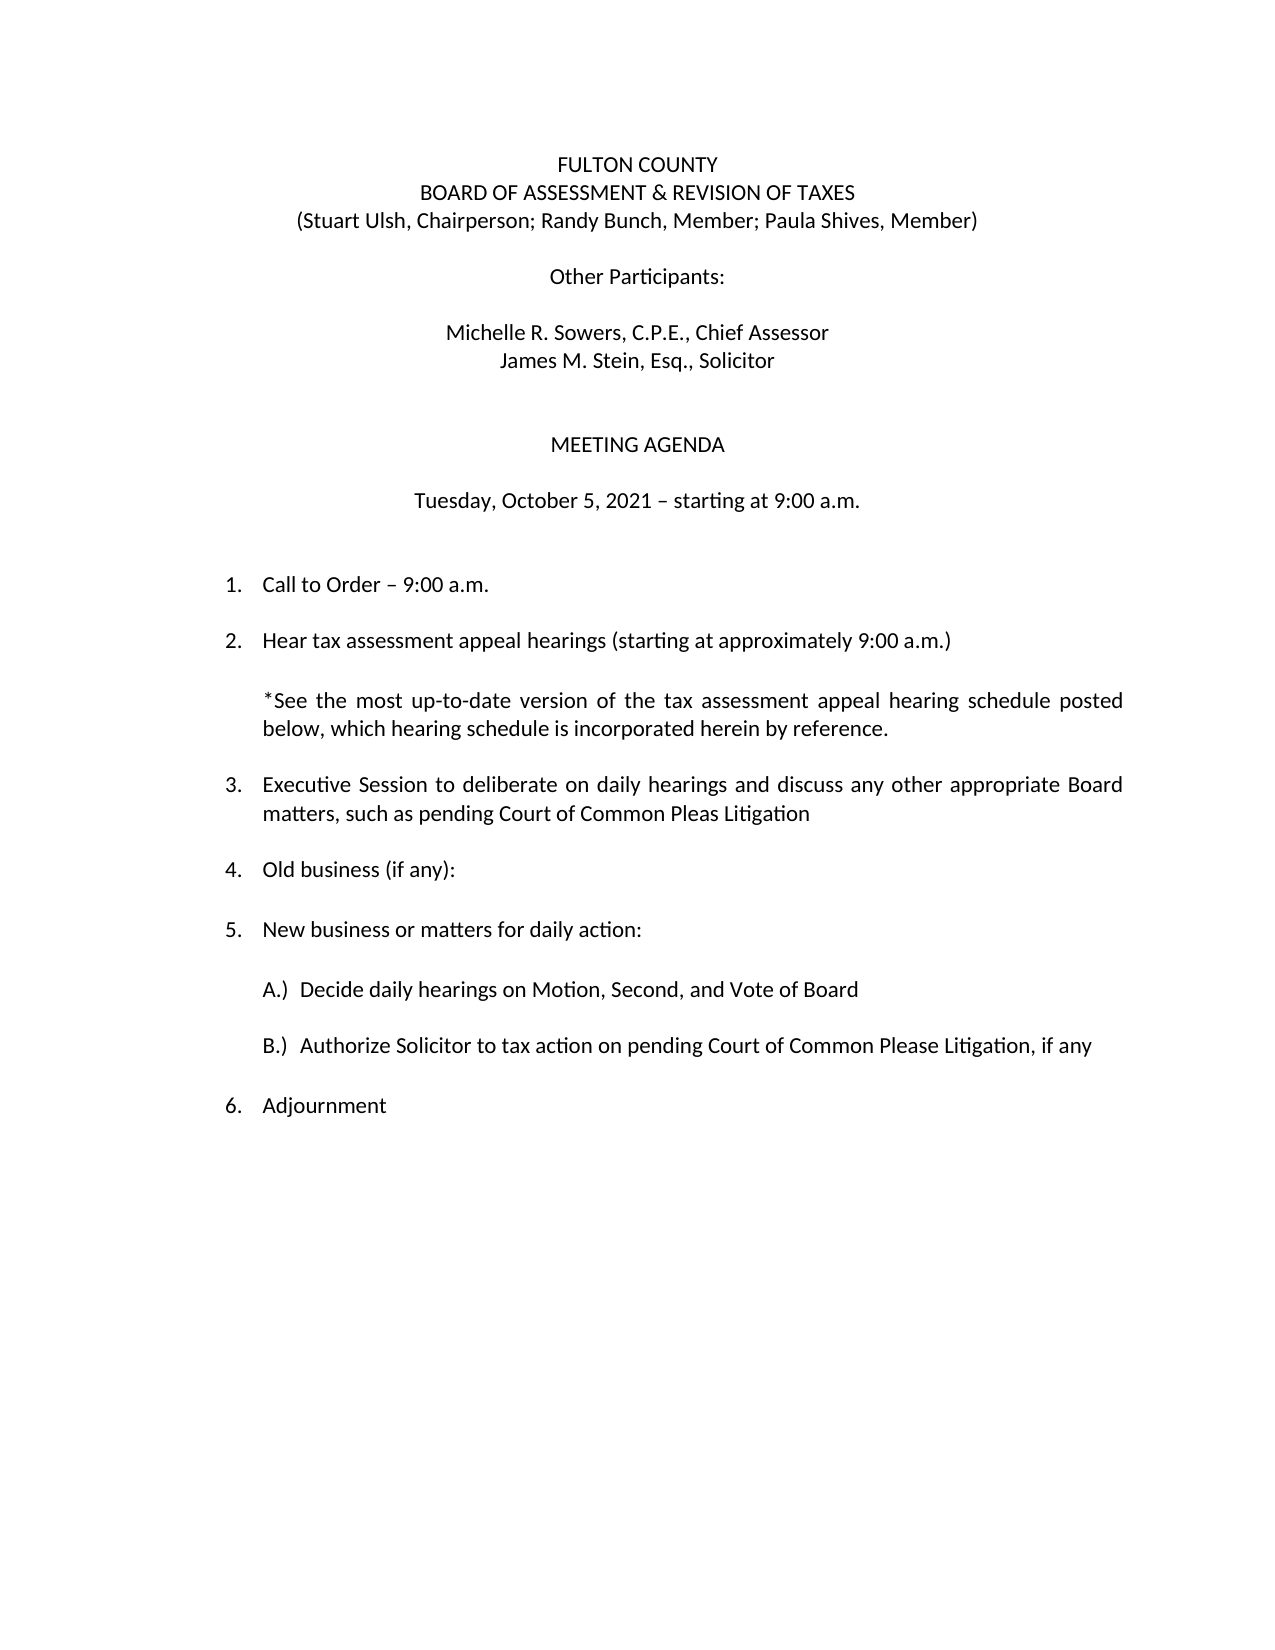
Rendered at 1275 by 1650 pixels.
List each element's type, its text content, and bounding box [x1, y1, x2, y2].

list Call to Order – 9:00 a.m. [225, 570, 1125, 598]
text Michelle R. Sowers, C.P.E., Chief Assessor [150, 318, 1125, 346]
text MEETING AGENDA [150, 430, 1125, 458]
list New business or matters for daily action: [225, 915, 1125, 943]
list Hear tax assessment appeal hearings (starting at approximately 9:00 a.m.) [225, 626, 1125, 654]
text FULTON COUNTY [150, 150, 1125, 178]
text Other Participants: [150, 262, 1125, 290]
list Authorize Solicitor to tax action on pending Court of Common Please Litigation, if any [262, 1031, 1125, 1059]
list Old business (if any): [225, 855, 1125, 883]
list Executive Session to deliberate on daily hearings and discuss any other appropriate Board matters, such as pending Court of Common Pleas Litigation [225, 771, 1125, 827]
text BOARD OF ASSESSMENT & REVISION OF TAXES [150, 178, 1125, 206]
text (Stuart Ulsh, Chairperson; Randy Bunch, Member; Paula Shives, Member) [150, 206, 1125, 234]
text Tuesday, October 5, 2021 – starting at 9:00 a.m. [150, 486, 1125, 514]
list Adjournment [225, 1091, 1125, 1119]
list Decide daily hearings on Motion, Second, and Vote of Board [262, 975, 1125, 1003]
text James M. Stein, Esq., Solicitor [150, 346, 1125, 374]
list *See the most up-to-date version of the tax assessment appeal hearing schedule posted below, which hearing schedule is incorporated herein by reference. [262, 687, 1125, 743]
